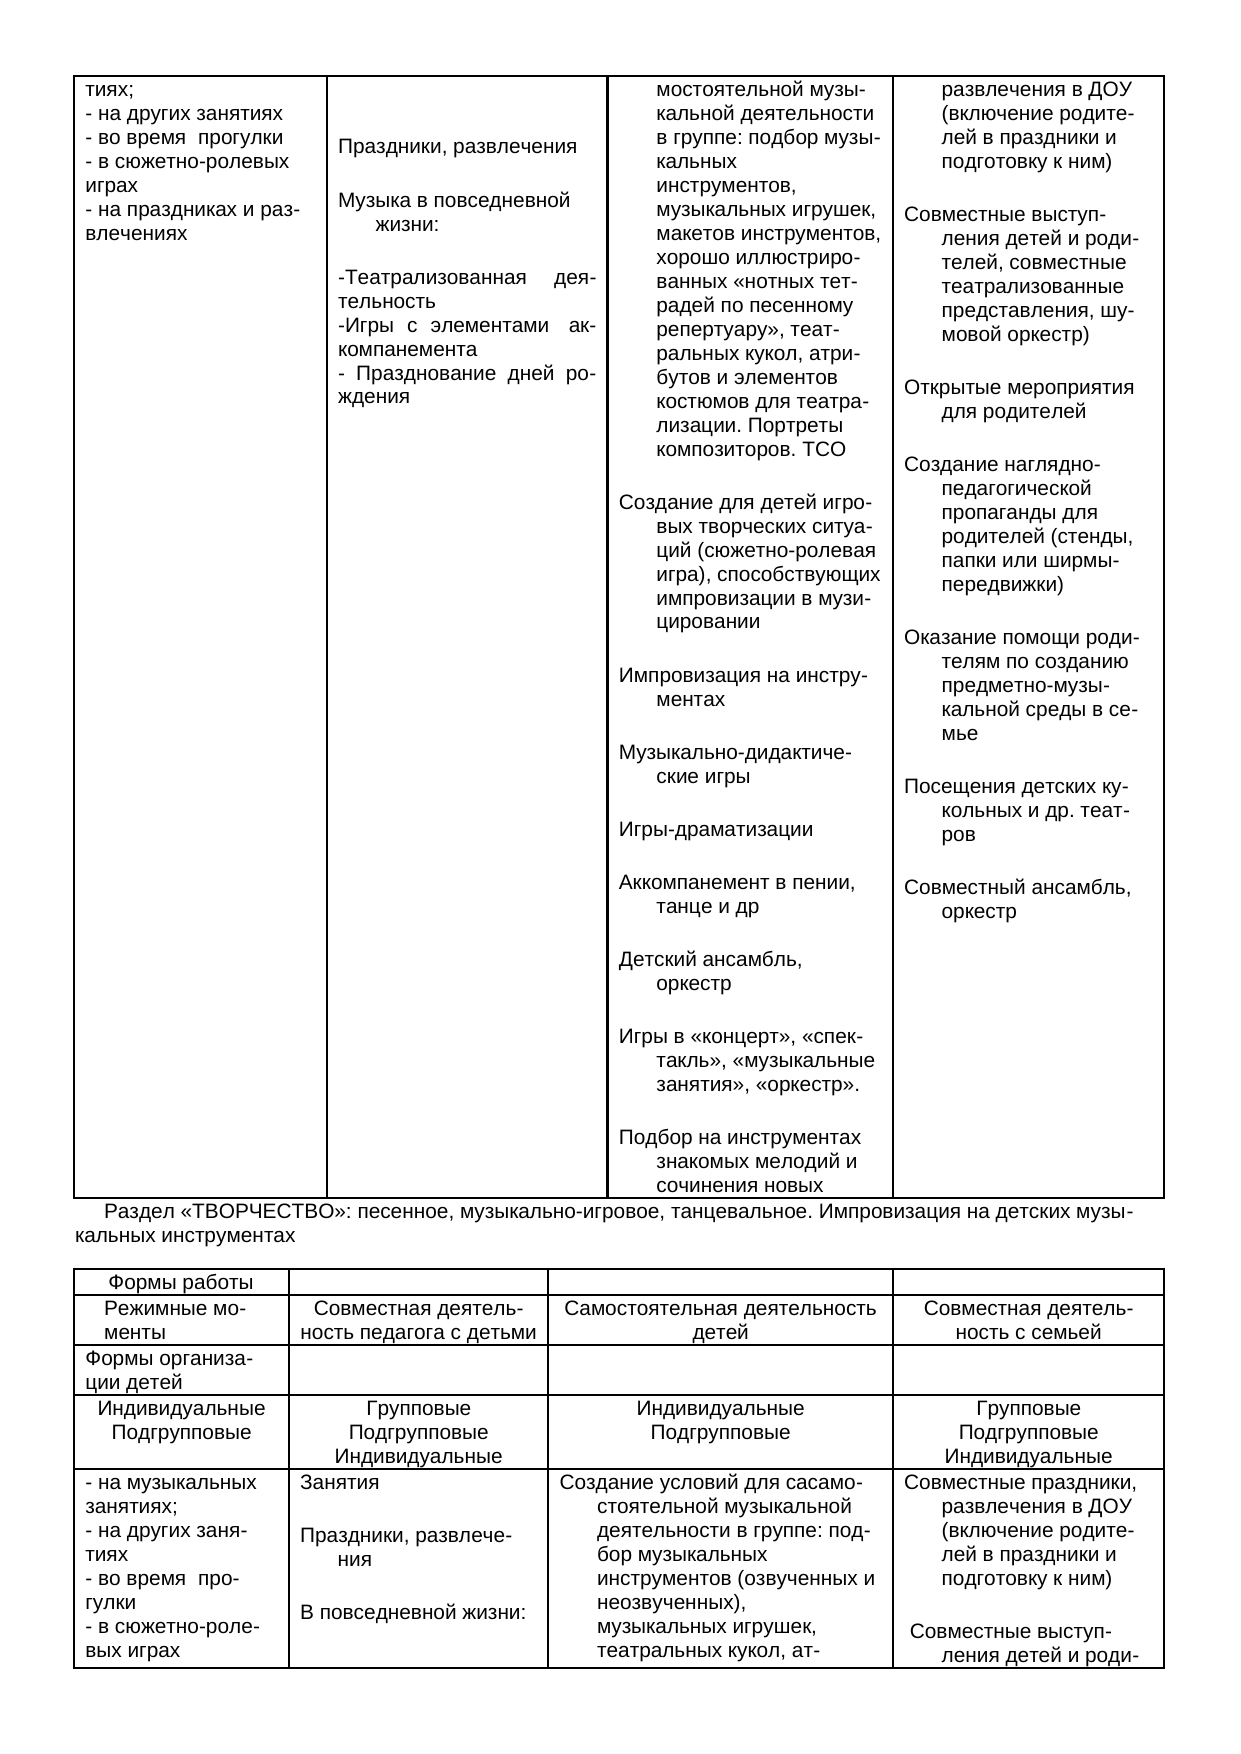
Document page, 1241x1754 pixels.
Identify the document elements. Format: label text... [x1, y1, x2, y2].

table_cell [290, 1470, 547, 1667]
table_cell Групповые Подгрупповые Индивидуальные [290, 1396, 547, 1468]
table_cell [328, 77, 606, 1197]
table_cell [290, 1346, 547, 1394]
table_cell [894, 1470, 1163, 1667]
table_cell [549, 1346, 892, 1394]
table_header [290, 1270, 547, 1294]
table_cell Индивидуальные Подгрупповые [549, 1396, 892, 1468]
table_cell Совместная деятельность с семьей [894, 1296, 1163, 1344]
table_cell Групповые Подгрупповые Индивидуальные [894, 1396, 1163, 1468]
table_cell Режимные моменты [75, 1296, 288, 1344]
table_cell [894, 1346, 1163, 1394]
table_cell Индивидуальные Подгрупповые [75, 1396, 288, 1468]
table_header [549, 1270, 892, 1294]
table_cell Формы организации детей [75, 1346, 288, 1394]
text Раздел «ТВОРЧЕСТВО»: песенное, музыкально-игровое, танцевальное. Импровизация на детских музыкальных инструментах [75, 1199, 1165, 1247]
table_header Формы работы [75, 1270, 288, 1294]
table_header [894, 1270, 1163, 1294]
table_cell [75, 77, 326, 1197]
table_cell Совместная деятельность педагога с детьми [290, 1296, 547, 1344]
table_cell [549, 1470, 892, 1667]
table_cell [75, 1470, 288, 1667]
table_cell Самостоятельная деятельность детей [549, 1296, 892, 1344]
